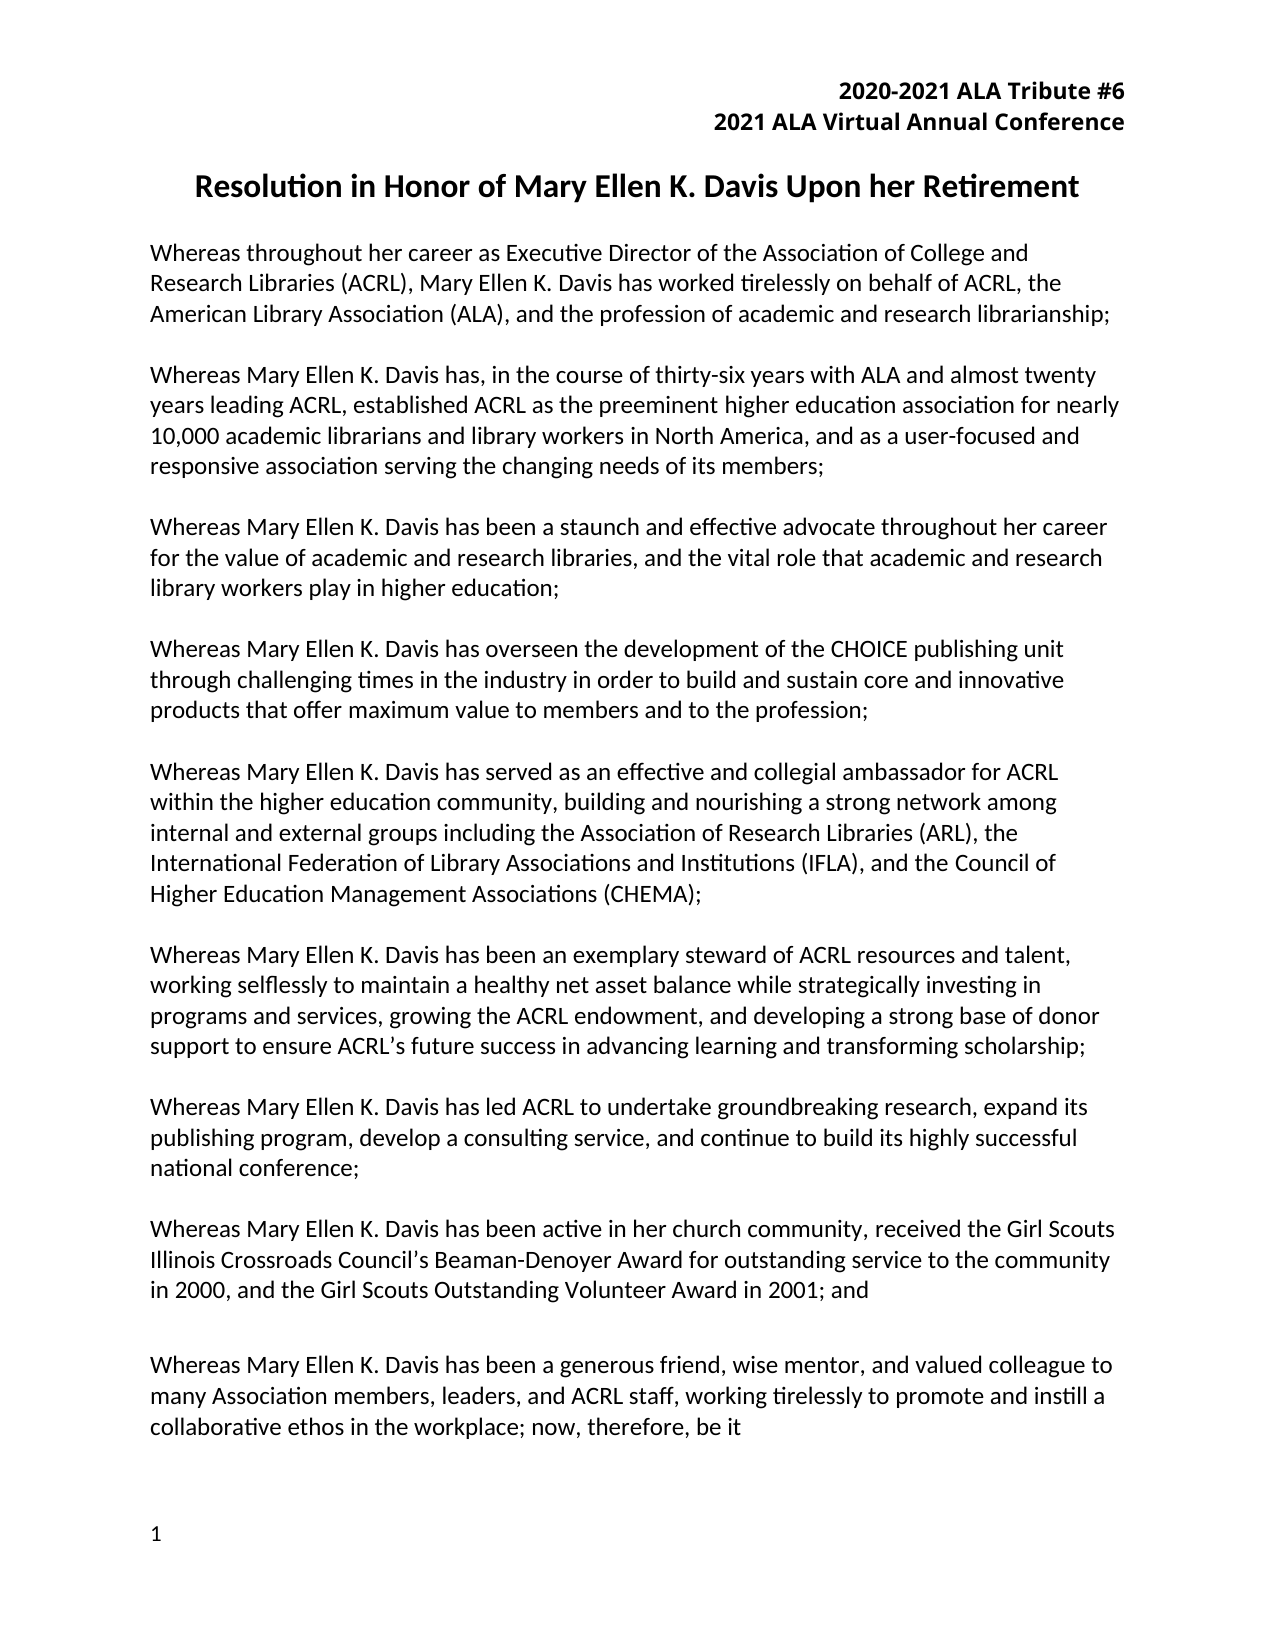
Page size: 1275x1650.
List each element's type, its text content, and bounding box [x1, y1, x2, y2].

text Whereas Mary Ellen K. Davis has been a generous friend, wise mentor, and valued colleague to many Association members, leaders, and ACRL staff, working tirelessly to promote and instill a collaborative ethos in the workplace; now, therefore, be it [150, 1350, 1125, 1441]
text Resolution in Honor of Mary Ellen K. Davis Upon her Retirement [150, 166, 1125, 206]
text Whereas Mary Ellen K. Davis has led ACRL to undertake groundbreaking research, expand its publishing program, develop a consulting service, and continue to build its highly successful national conference; [150, 1091, 1125, 1183]
text Whereas throughout her career as Executive Director of the Association of College and Research Libraries (ACRL), Mary Ellen K. Davis has worked tirelessly on behalf of ACRL, the American Library Association (ALA), and the profession of academic and research librarianship; [150, 237, 1125, 328]
text Whereas Mary Ellen K. Davis has served as an effective and collegial ambassador for ACRL within the higher education community, building and nourishing a strong network among internal and external groups including the Association of Research Libraries (ARL), the International Federation of Library Associations and Institutions (IFLA), and the Council of Higher Education Management Associations (CHEMA); [150, 756, 1125, 908]
text Whereas Mary Ellen K. Davis has, in the course of thirty-six years with ALA and almost twenty years leading ACRL, established ACRL as the preeminent higher education association for nearly 10,000 academic librarians and library workers in North America, and as a user-focused and responsive association serving the changing needs of its members; [150, 359, 1125, 481]
text Whereas Mary Ellen K. Davis has overseen the development of the CHOICE publishing unit through challenging times in the industry in order to build and sustain core and innovative products that offer maximum value to members and to the profession; [150, 633, 1125, 725]
text Whereas Mary Ellen K. Davis has been a staunch and effective advocate throughout her career for the value of academic and research libraries, and the vital role that academic and research library workers play in higher education; [150, 511, 1125, 603]
text Whereas Mary Ellen K. Davis has been active in her church community, received the Girl Scouts Illinois Crossroads Council’s Beaman-Denoyer Award for outstanding service to the community in 2000, and the Girl Scouts Outstanding Volunteer Award in 2001; and [150, 1213, 1125, 1333]
